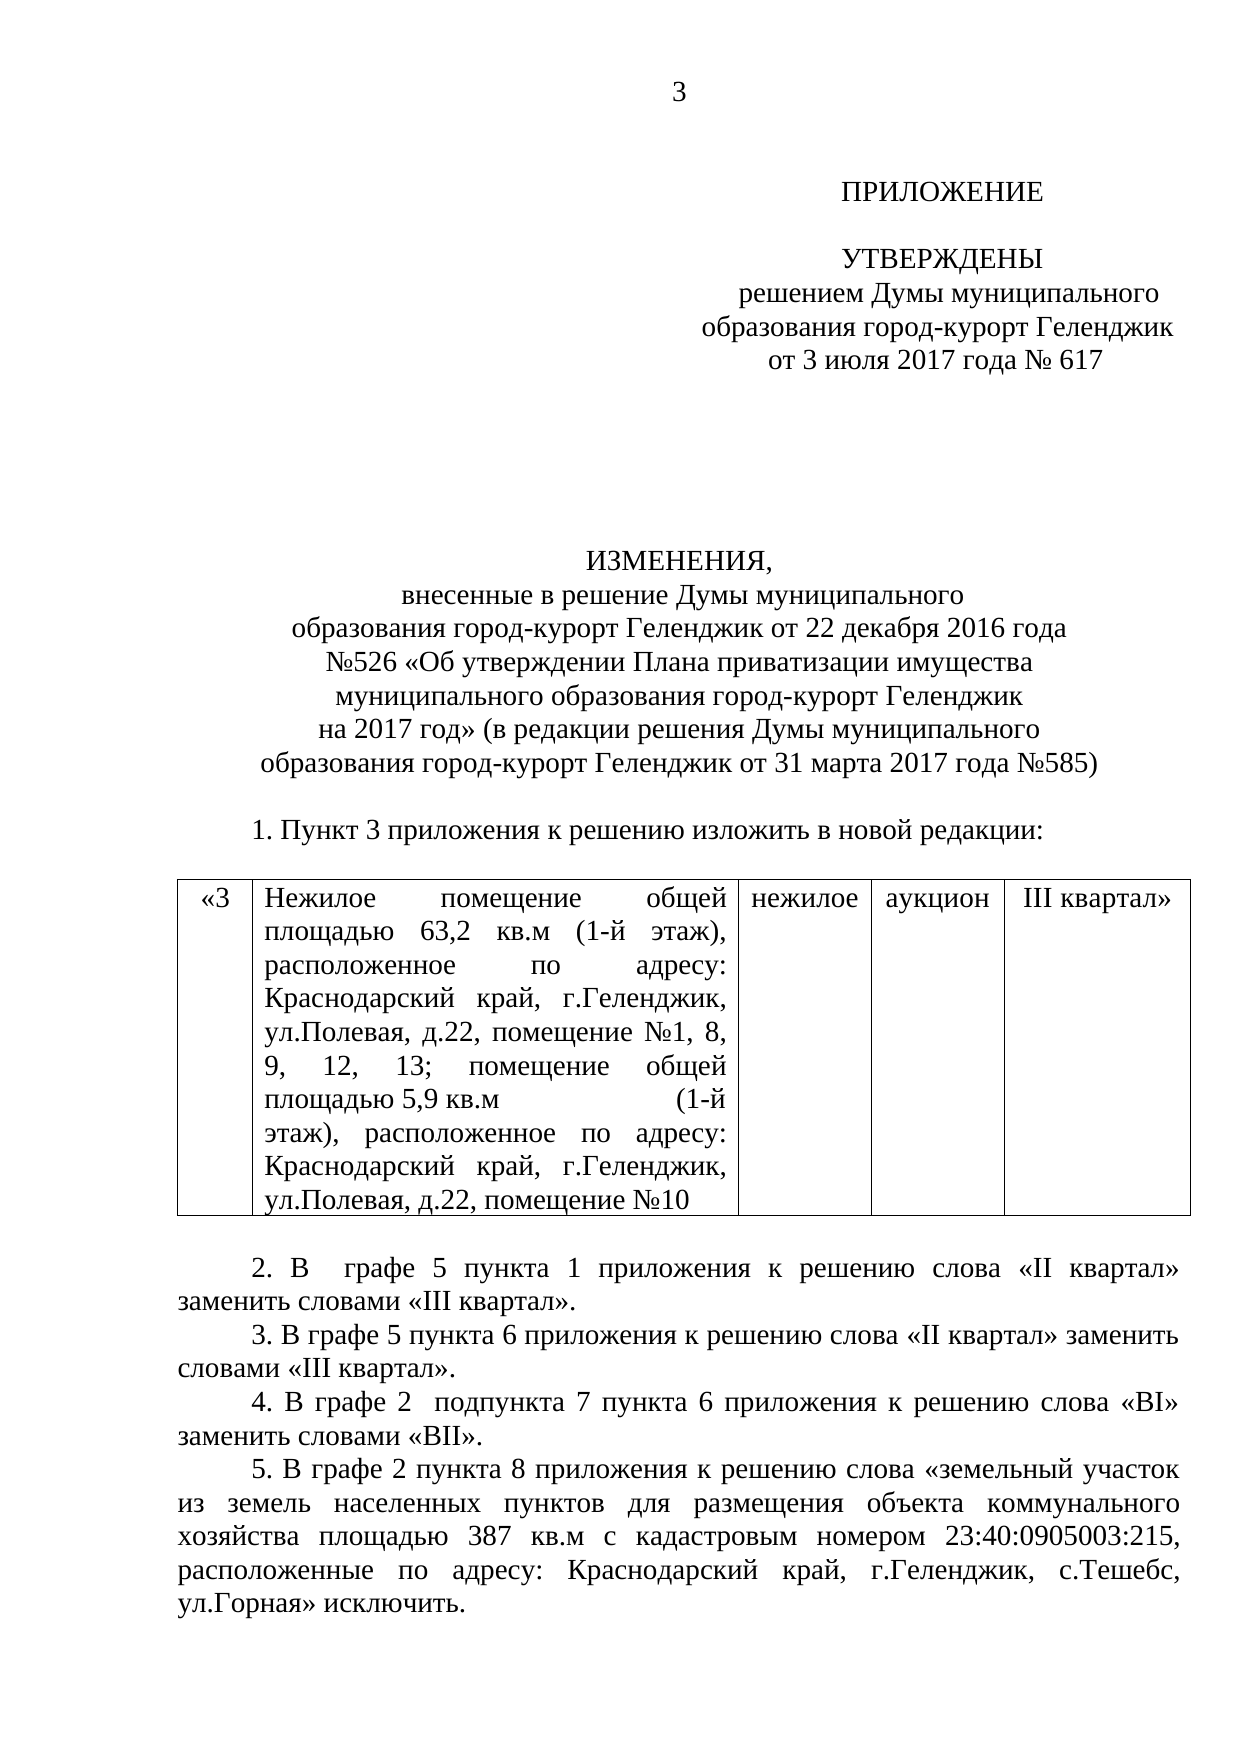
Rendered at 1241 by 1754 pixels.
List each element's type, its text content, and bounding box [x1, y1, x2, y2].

text на 2017 год» (в редакции решения Думы муниципального [177, 711, 1181, 745]
text №526 «Об утверждении Плана приватизации имущества [177, 644, 1181, 678]
text 5. В графе 2 пункта 8 приложения к решению слова «земельный участок из земель населенных пунктов для размещения объекта коммунального хозяйства площадью 387 кв.м с кадастровым номером 23:40:0905003:215, расположенные по адресу: Краснодарский край, г.Геленджик, с.Тешебс, ул.Горная» исключить. [177, 1451, 1181, 1619]
text муниципального образования город-курорт Геленджик [177, 678, 1181, 711]
text 4. В графе 2 подпункта 7 пункта 6 приложения к решению слова «ВI» заменить словами «ВII». [177, 1384, 1181, 1451]
text внесенные в решение Думы муниципального [177, 577, 1181, 611]
text 1. Пункт 3 приложения к решению изложить в новой редакции: [177, 812, 1181, 845]
text от 3 июля 2017 года № 617 [177, 342, 1181, 376]
text ПРИЛОЖЕНИЕ [177, 174, 1181, 208]
table_header «3 [178, 880, 252, 1215]
table_header нежилое [739, 880, 871, 1215]
text УТВЕРЖДЕНЫ [177, 242, 1181, 275]
table_header III квартал» [1005, 880, 1190, 1215]
text образования город-курорт Геленджик от 31 марта 2017 года №585) [177, 745, 1181, 778]
text образования город-курорт Геленджик от 22 декабря 2016 года [177, 611, 1181, 644]
text решением Думы муниципального [177, 275, 1181, 309]
text ИЗМЕНЕНИЯ, [177, 543, 1181, 577]
text образования город-курорт Геленджик [177, 309, 1181, 342]
table_header аукцион [872, 880, 1004, 1215]
text 2. В графе 5 пункта 1 приложения к решению слова «II квартал» заменить словами «III квартал». [177, 1250, 1181, 1317]
table_header Нежилое помещение общей площадью 63,2 кв.м (1-й этаж), расположенное по адресу: Краснодарский край, г.Геленджик, ул.Полевая, д.22, помещение №1, 8, 9, 12, 13; помещение общей площадью 5,9 кв.м (1-й этаж), расположенное по адресу: Краснодарский край, г.Геленджик, ул.Полевая, д.22, помещение №10 [253, 880, 738, 1215]
text 3. В графе 5 пункта 6 приложения к решению слова «II квартал» заменить словами «III квартал». [177, 1317, 1181, 1384]
